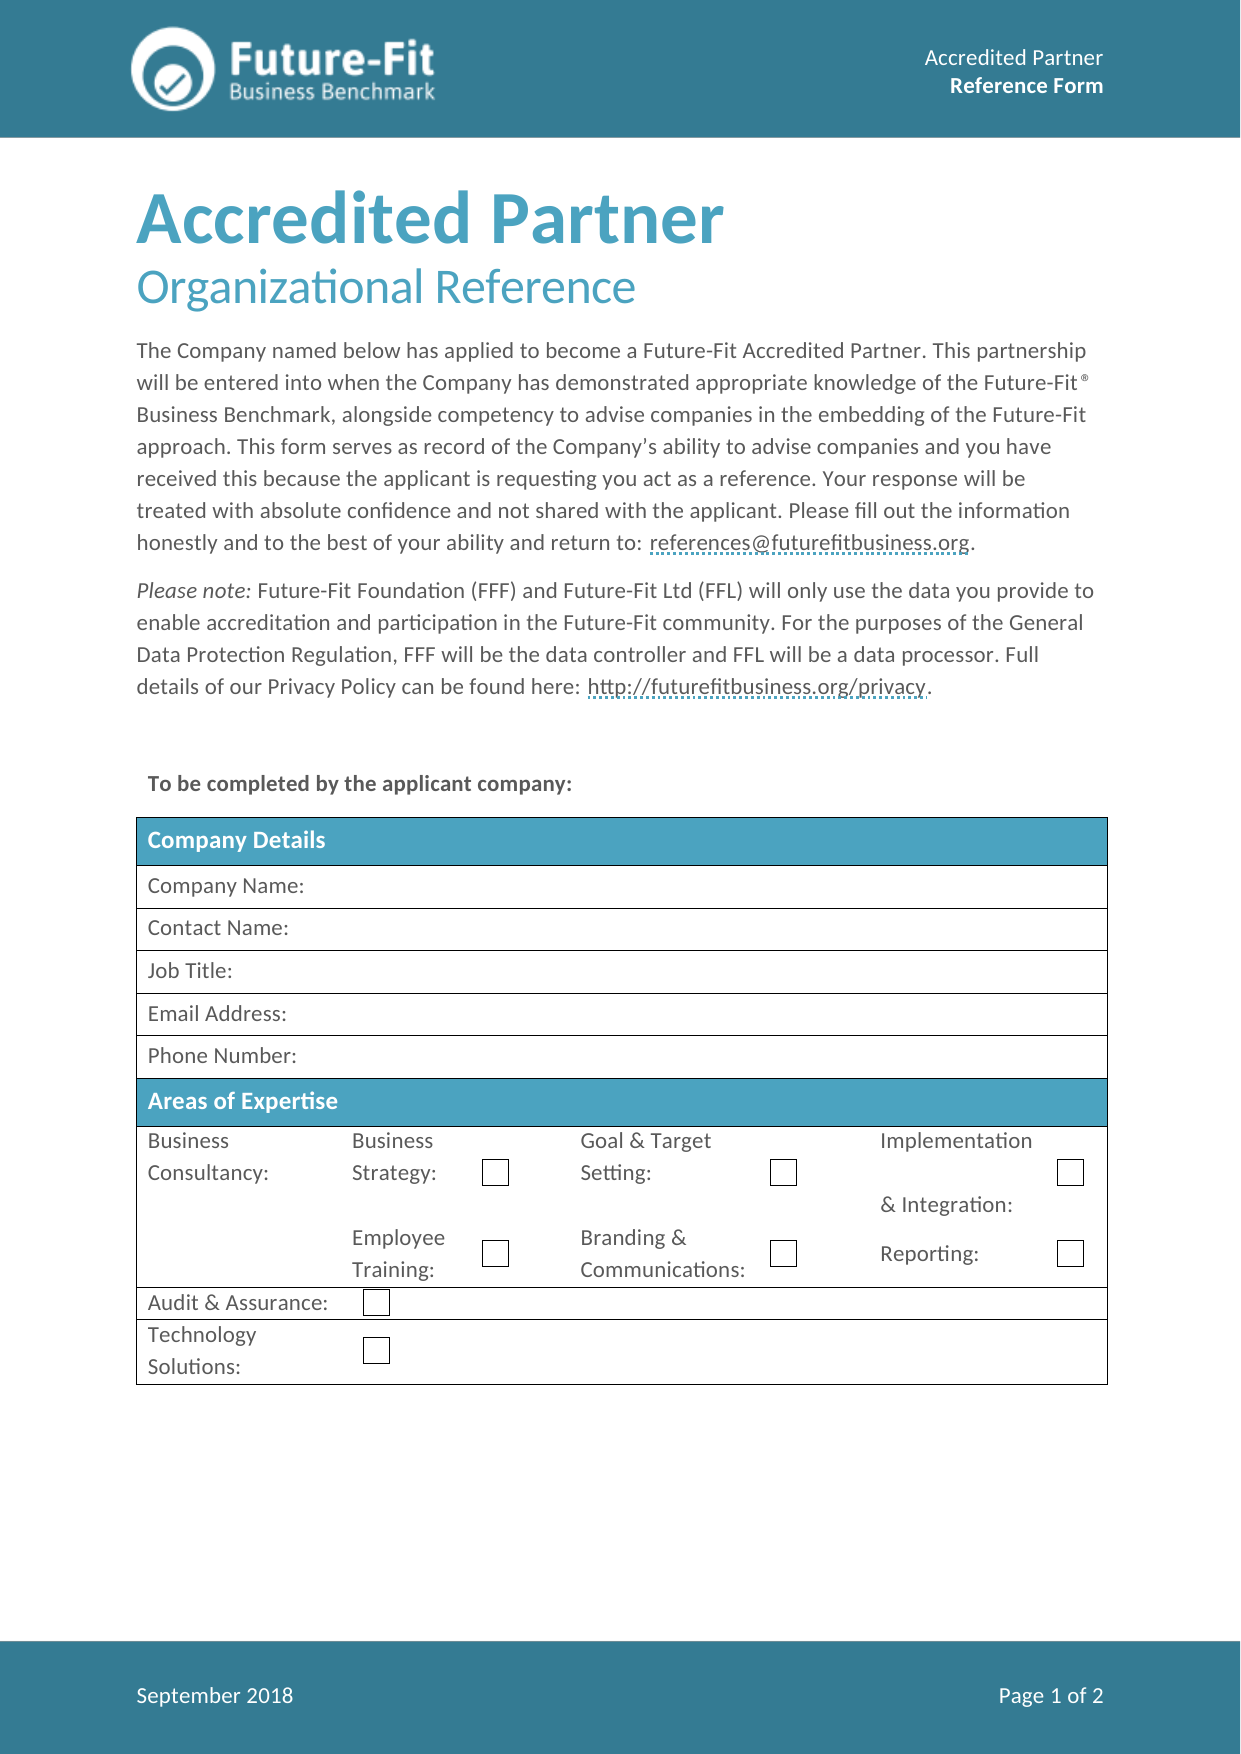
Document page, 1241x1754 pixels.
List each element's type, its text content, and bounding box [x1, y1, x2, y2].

table_cell Employee Training: [341, 1222, 470, 1287]
table_cell [341, 866, 1107, 907]
table_cell Audit & Assurance: [137, 1288, 351, 1319]
text The Company named below has applied to become a Future-Fit Accredited Partner. This partnership will be entered into when the Company has demonstrated appropriate knowledge of the Future-Fit® Business Benchmark, alongside competency to advise companies in the embedding of the Future-Fit approach. This form serves as record of the Company’s ability to advise companies and you have received this because the applicant is requesting you act as a reference. Your response will be treated with absolute confidence and not shared with the applicant. Please fill out the information honestly and to the best of your ability and return to: references@futurefitbusiness.org. [136, 336, 1104, 556]
table_cell [758, 1222, 869, 1287]
table_cell [341, 1036, 1107, 1078]
table_cell [758, 1127, 869, 1222]
table_cell Contact Name: [137, 909, 341, 950]
table_cell Phone Number: [137, 1036, 341, 1078]
table_cell [1045, 1127, 1107, 1222]
table_cell Business Strategy: [341, 1127, 470, 1222]
table_cell Areas of Expertise [137, 1079, 1107, 1126]
table_cell Technology Solutions: [137, 1320, 351, 1384]
table_cell [1045, 1222, 1107, 1287]
table_cell Reporting: [869, 1222, 1044, 1287]
table_cell [351, 1320, 1107, 1384]
table_cell Company Name: [137, 866, 341, 907]
table_cell [341, 909, 1107, 950]
table_cell [470, 1127, 569, 1222]
table_cell [351, 1288, 1107, 1319]
table_cell Implementation & Integration: [869, 1127, 1044, 1222]
table_cell Goal & Target Setting: [569, 1127, 758, 1222]
table_cell Branding & Communications: [569, 1222, 758, 1287]
table_header To be completed by the applicant company: [136, 769, 1107, 817]
table_cell Company Details [137, 818, 1107, 865]
table_cell Email Address: [137, 994, 341, 1035]
table_cell [341, 951, 1107, 993]
table_cell [341, 994, 1107, 1035]
table_cell Business Consultancy: [137, 1127, 341, 1287]
subtitle Accredited Partner [136, 189, 1104, 258]
table_cell [470, 1222, 569, 1287]
table_cell Job Title: [137, 951, 341, 993]
subtitle Organizational Reference [136, 258, 1104, 316]
text Please note: Future-Fit Foundation (FFF) and Future-Fit Ltd (FFL) will only use the data you provide to enable accreditation and participation in the Future-Fit community. For the purposes of the General Data Protection Regulation, FFF will be the data controller and FFL will be a data processor. Full details of our Privacy Policy can be found here: http://futurefitbusiness.org/privacy. [136, 576, 1104, 700]
